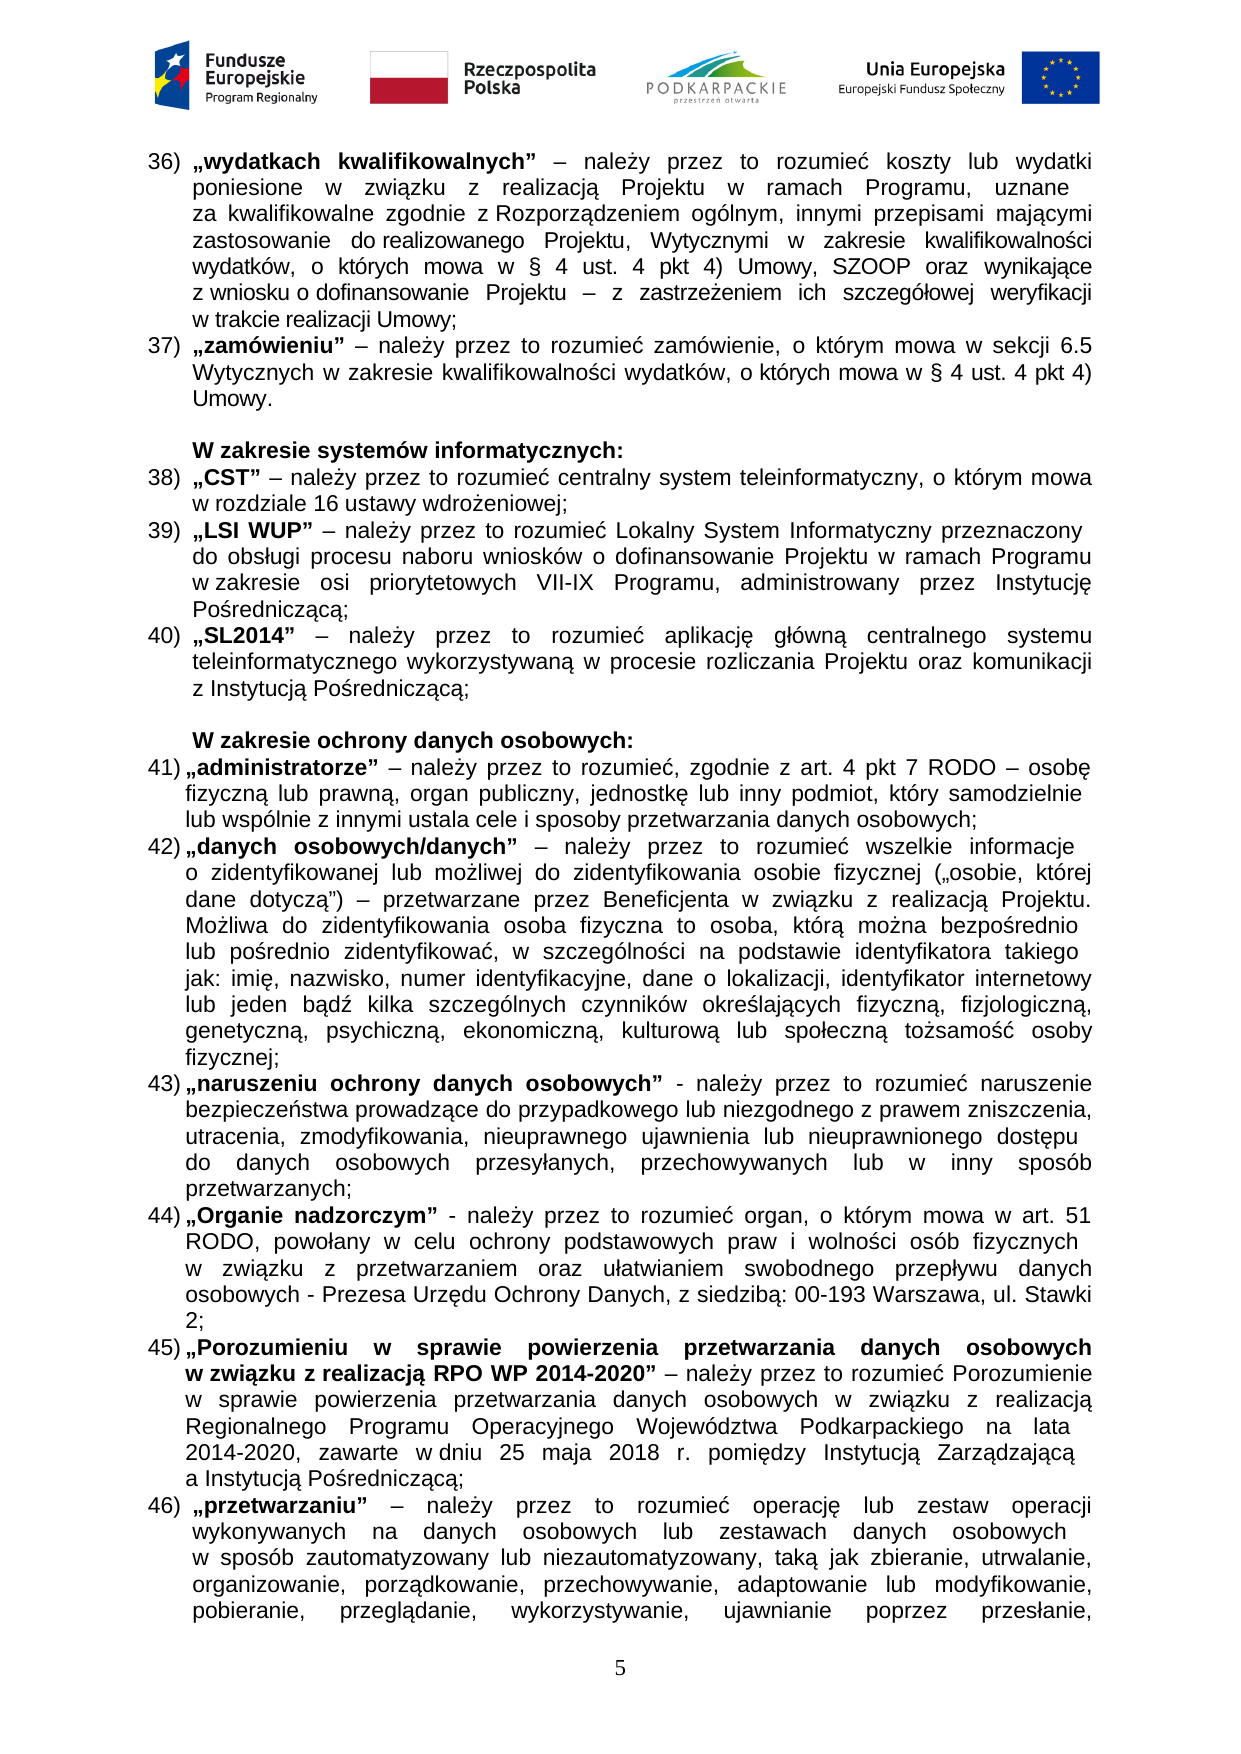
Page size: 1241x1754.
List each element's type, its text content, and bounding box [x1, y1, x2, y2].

list „wydatkach kwalifikowalnych” – należy przez to rozumieć koszty lub wydatki poniesione w związku z realizacją Projektu w ramach Programu, uznane za kwalifikowalne zgodnie z Rozporządzeniem ogólnym, innymi przepisami mającymi zastosowanie do realizowanego Projektu, Wytycznymi w zakresie kwalifikowalności wydatków, o których mowa w § 4 ust. 4 pkt 4) Umowy, SZOOP oraz wynikające z wniosku o dofinansowanie Projektu – z zastrzeżeniem ich szczegółowej weryfikacji w trakcie realizacji Umowy; [148, 148, 1093, 332]
list W zakresie ochrony danych osobowych: [192, 727, 1093, 754]
list „administratorze” – należy przez to rozumieć, zgodnie z art. 4 pkt 7 RODO – osobę fizyczną lub prawną, organ publiczny, jednostkę lub inny podmiot, który samodzielnie lub wspólnie z innymi ustala cele i sposoby przetwarzania danych osobowych; [148, 754, 1093, 833]
list „danych osobowych/danych” – należy przez to rozumieć wszelkie informacje o zidentyfikowanej lub możliwej do zidentyfikowania osobie fizycznej („osobie, której dane dotyczą”) – przetwarzane przez Beneficjenta w związku z realizacją Projektu. Możliwa do zidentyfikowania osoba fizyczna to osoba, którą można bezpośrednio lub pośrednio zidentyfikować, w szczególności na podstawie identyfikatora takiego jak: imię, nazwisko, numer identyfikacyjne, dane o lokalizacji, identyfikator internetowy lub jeden bądź kilka szczególnych czynników określających fizyczną, fizjologiczną, genetyczną, psychiczną, ekonomiczną, kulturową lub społeczną tożsamość osoby fizycznej; [148, 833, 1093, 1070]
list W zakresie systemów informatycznych: [192, 437, 1093, 464]
picture [154, 40, 1100, 110]
list „LSI WUP” – należy przez to rozumieć Lokalny System Informatyczny przeznaczony do obsługi procesu naboru wniosków o dofinansowanie Projektu w ramach Programu w zakresie osi priorytetowych VII-IX Programu, administrowany przez Instytucję Pośredniczącą; [148, 517, 1093, 622]
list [148, 1492, 1093, 1623]
list „zamówieniu” – należy przez to rozumieć zamówienie, o którym mowa w sekcji 6.5 Wytycznych w zakresie kwalifikowalności wydatków, o których mowa w § 4 ust. 4 pkt 4) Umowy. [148, 332, 1093, 411]
list „Organie nadzorczym” - należy przez to rozumieć organ, o którym mowa w art. 51 RODO, powołany w celu ochrony podstawowych praw i wolności osób fizycznych w związku z przetwarzaniem oraz ułatwianiem swobodnego przepływu danych osobowych - Prezesa Urzędu Ochrony Danych, z siedzibą: 00-193 Warszawa, ul. Stawki 2; [148, 1202, 1093, 1333]
list „CST” – należy przez to rozumieć centralny system teleinformatyczny, o którym mowa w rozdziale 16 ustawy wdrożeniowej; [148, 464, 1093, 517]
list „SL2014” – należy przez to rozumieć aplikację główną centralnego systemu teleinformatycznego wykorzystywaną w procesie rozliczania Projektu oraz komunikacji z Instytucją Pośredniczącą; [148, 622, 1093, 701]
list „Porozumieniu w sprawie powierzenia przetwarzania danych osobowych w związku z realizacją RPO WP 2014-2020” – należy przez to rozumieć Porozumienie w sprawie powierzenia przetwarzania danych osobowych w związku z realizacją Regionalnego Programu Operacyjnego Województwa Podkarpackiego na lata 2014-2020, zawarte w dniu 25 maja 2018 r. pomiędzy Instytucją Zarządzającą a Instytucją Pośredniczącą; [148, 1333, 1093, 1492]
list „naruszeniu ochrony danych osobowych” - należy przez to rozumieć naruszenie bezpieczeństwa prowadzące do przypadkowego lub niezgodnego z prawem zniszczenia, utracenia, zmodyfikowania, nieuprawnego ujawnienia lub nieuprawnionego dostępu do danych osobowych przesyłanych, przechowywanych lub w inny sposób przetwarzanych; [148, 1070, 1093, 1202]
